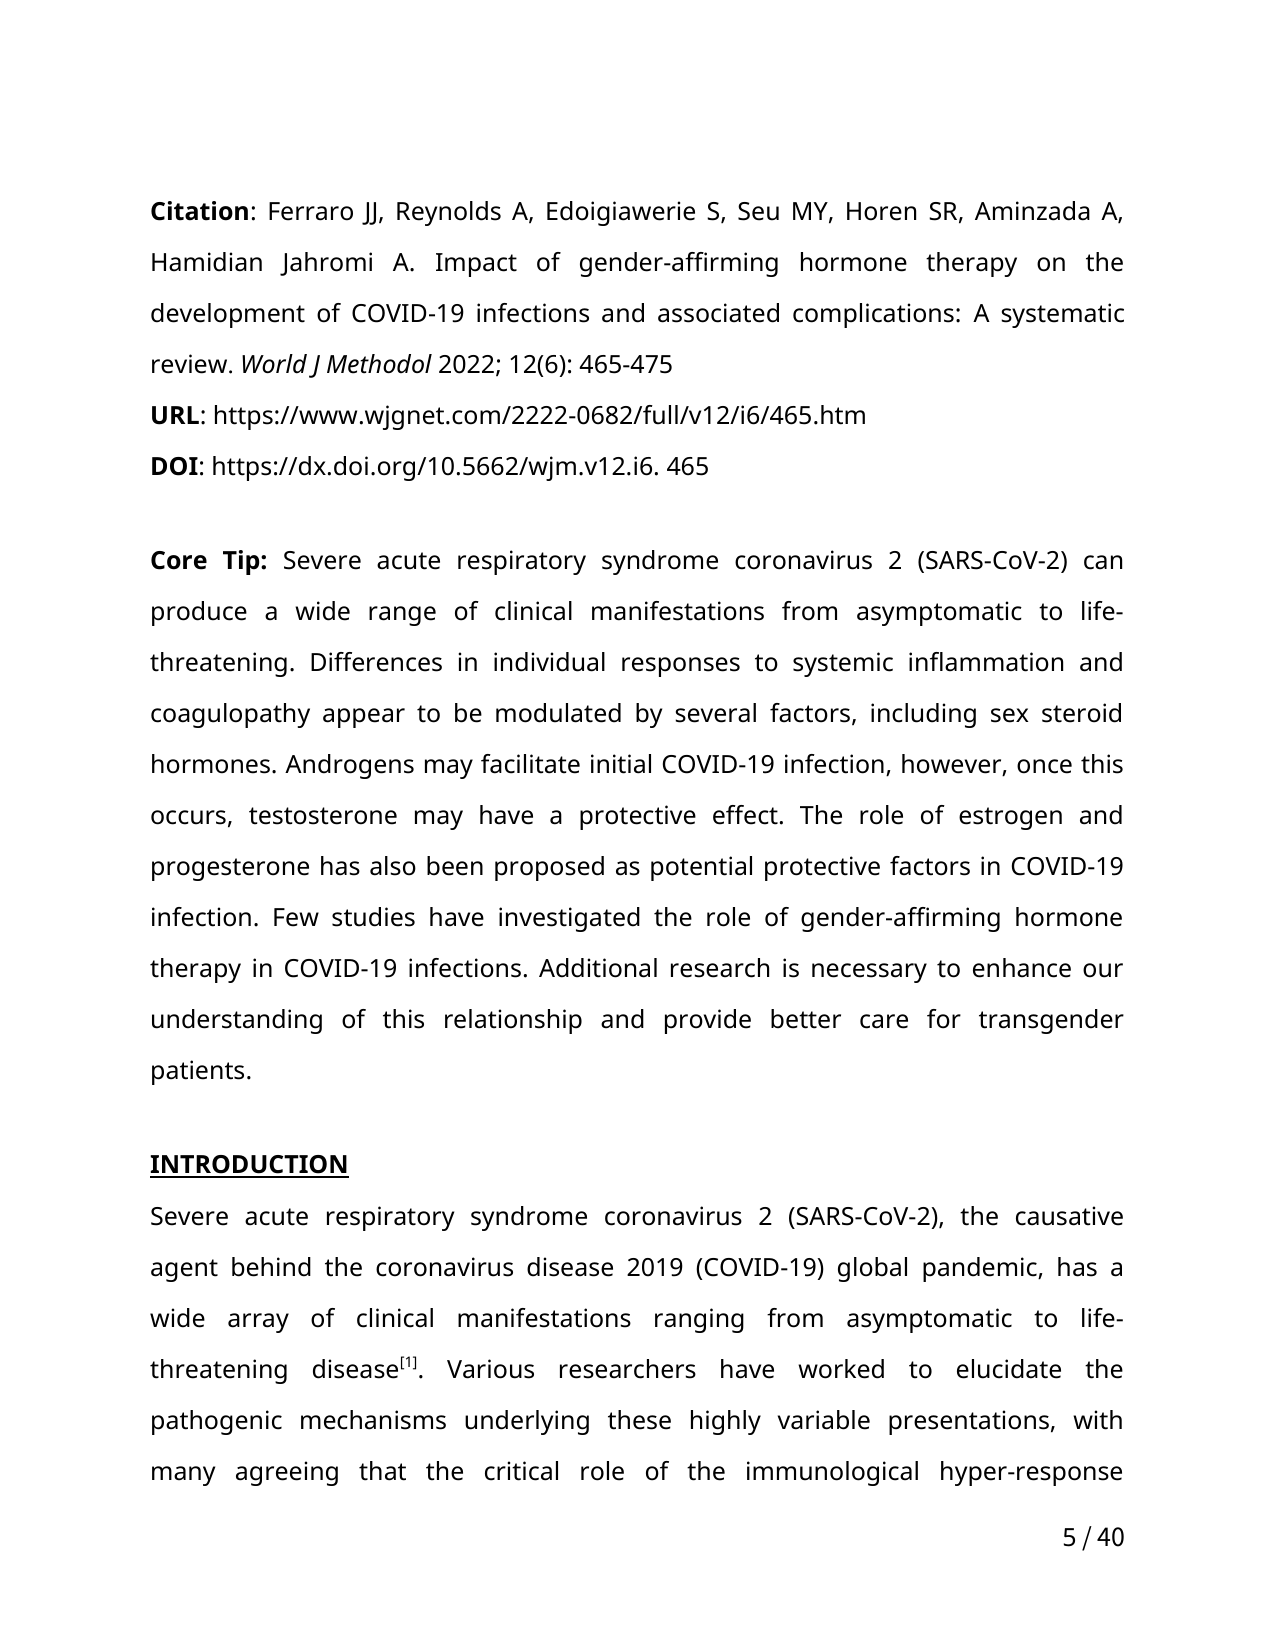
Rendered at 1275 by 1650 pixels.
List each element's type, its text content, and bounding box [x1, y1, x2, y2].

text Citation: Ferraro JJ, Reynolds A, Edoigiawerie S, Seu MY, Horen SR, Aminzada A, Hamidian Jahromi A. Impact of gender-affirming hormone therapy on the development of COVID-19 infections and associated complications: A systematic review. World J Methodol 2022; 12(6): 465-475 [150, 193, 1125, 380]
text DOI: https://dx.doi.org/10.5662/wjm.v12.i6. 465 [150, 448, 1125, 482]
text Core Tip: Severe acute respiratory syndrome coronavirus 2 (SARS-CoV-2) can produce a wide range of clinical manifestations from asymptomatic to life-threatening. Differences in individual responses to systemic inflammation and coagulopathy appear to be modulated by several factors, including sex steroid hormones. Androgens may facilitate initial COVID-19 infection, however, once this occurs, testosterone may have a protective effect. The role of estrogen and progesterone has also been proposed as potential protective factors in COVID-19 infection. Few studies have investigated the role of gender-affirming hormone therapy in COVID-19 infections. Additional research is necessary to enhance our understanding of this relationship and provide better care for transgender patients. [150, 542, 1125, 1087]
text INTRODUCTION [150, 1147, 1125, 1181]
text URL: https://www.wjgnet.com/2222-0682/full/v12/i6/465.htm [150, 397, 1125, 431]
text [150, 1198, 1125, 1487]
